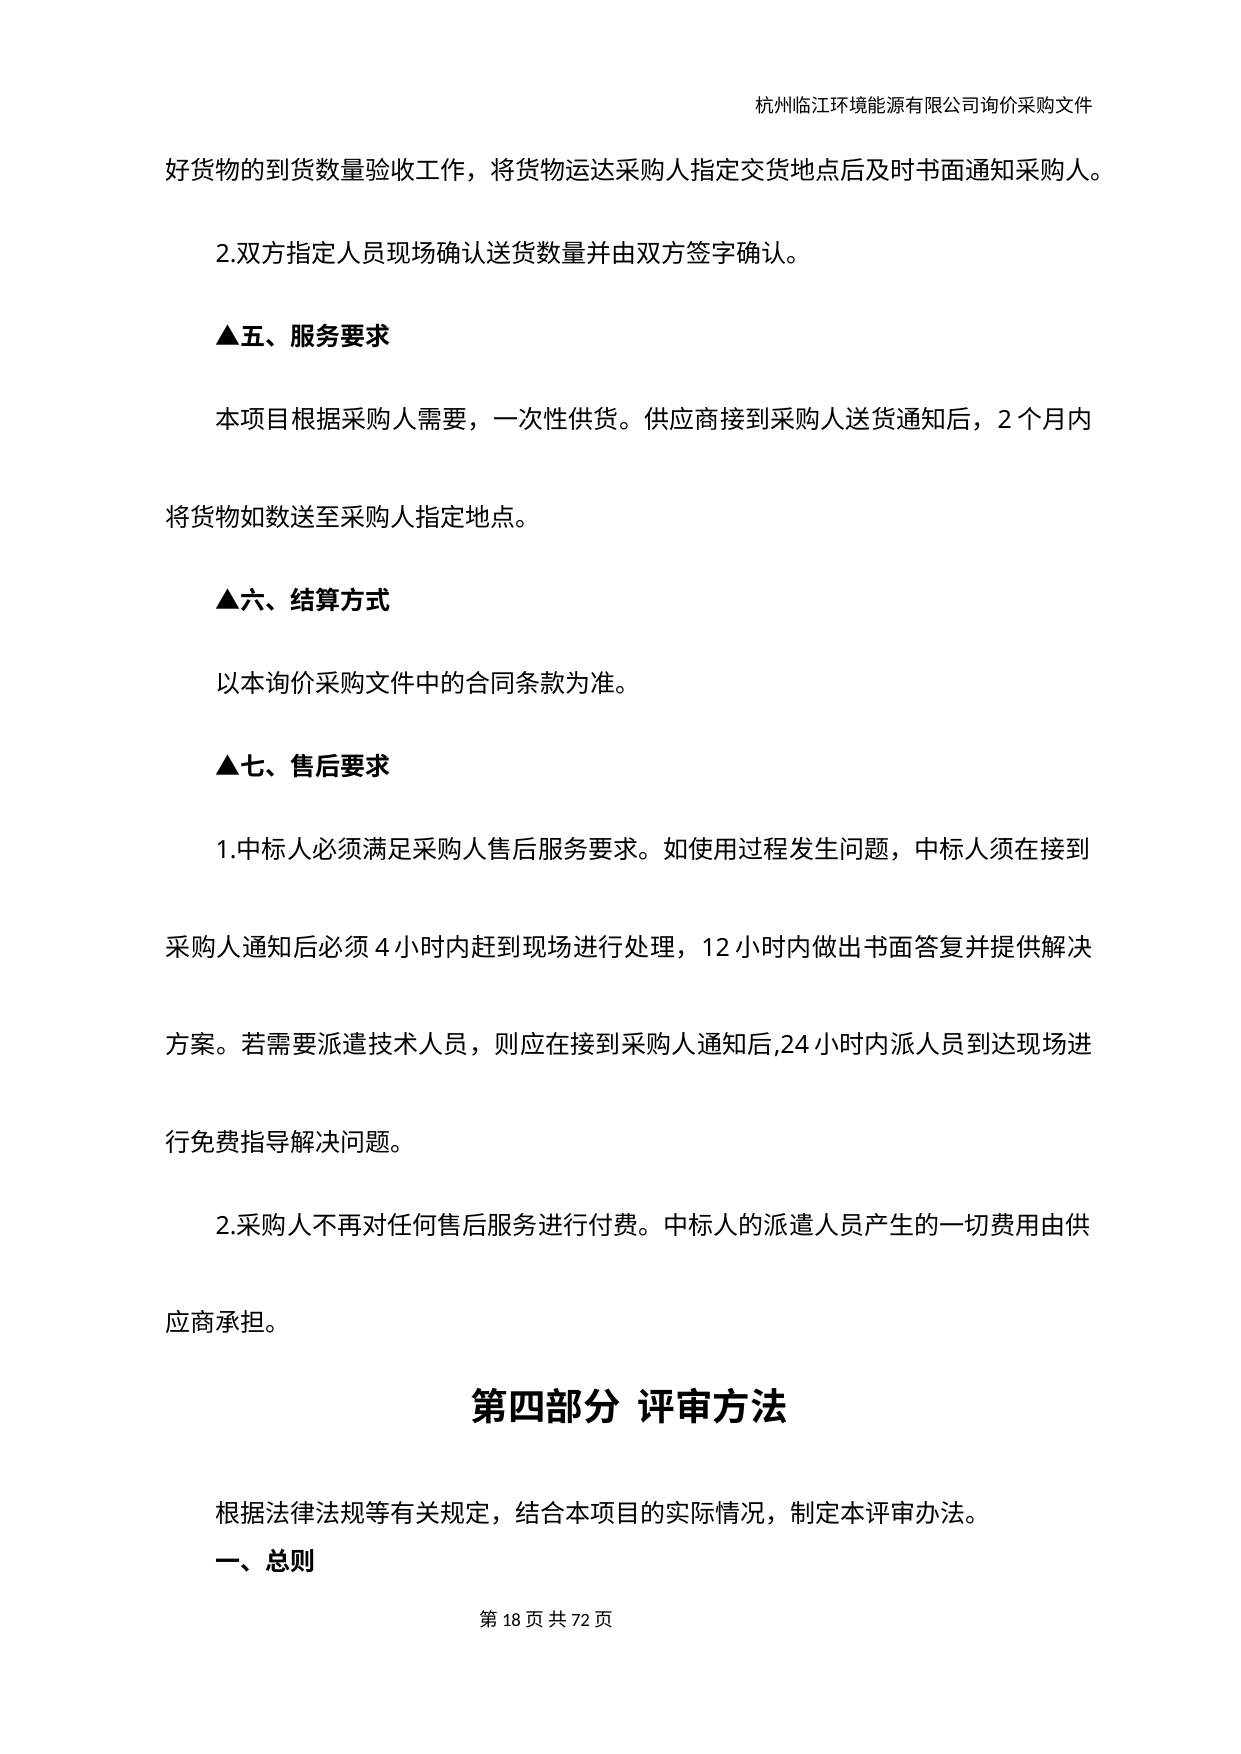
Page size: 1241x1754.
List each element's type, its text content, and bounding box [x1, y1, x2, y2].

text 1.中标人必须满足采购人售后服务要求。如使用过程发生问题，中标人须在接到采购人通知后必须4小时内赶到现场进行处理，12小时内做出书面答复并提供解决方案。若需要派遣技术人员，则应在接到采购人通知后,24小时内派人员到达现场进行免费指导解决问题。 [165, 815, 1092, 1173]
text 第四部分 评审方法 [165, 1372, 1092, 1437]
text 2.采购人不再对任何售后服务进行付费。中标人的派遣人员产生的一切费用由供应商承担。 [165, 1191, 1092, 1353]
text ▲六、结算方式 [165, 566, 1092, 631]
text ▲七、售后要求 [165, 732, 1092, 797]
text ▲五、服务要求 [165, 302, 1092, 367]
text 2.双方指定人员现场确认送货数量并由双方签字确认。 [165, 219, 1092, 284]
text 根据法律法规等有关规定，结合本项目的实际情况，制定本评审办法。 [165, 1484, 1092, 1532]
text 本项目根据采购人需要，一次性供货。供应商接到采购人送货通知后，2个月内将货物如数送至采购人指定地点。 [165, 385, 1092, 548]
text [165, 136, 1092, 201]
text 以本询价采购文件中的合同条款为准。 [165, 649, 1092, 714]
text 一、总则 [165, 1532, 1092, 1580]
